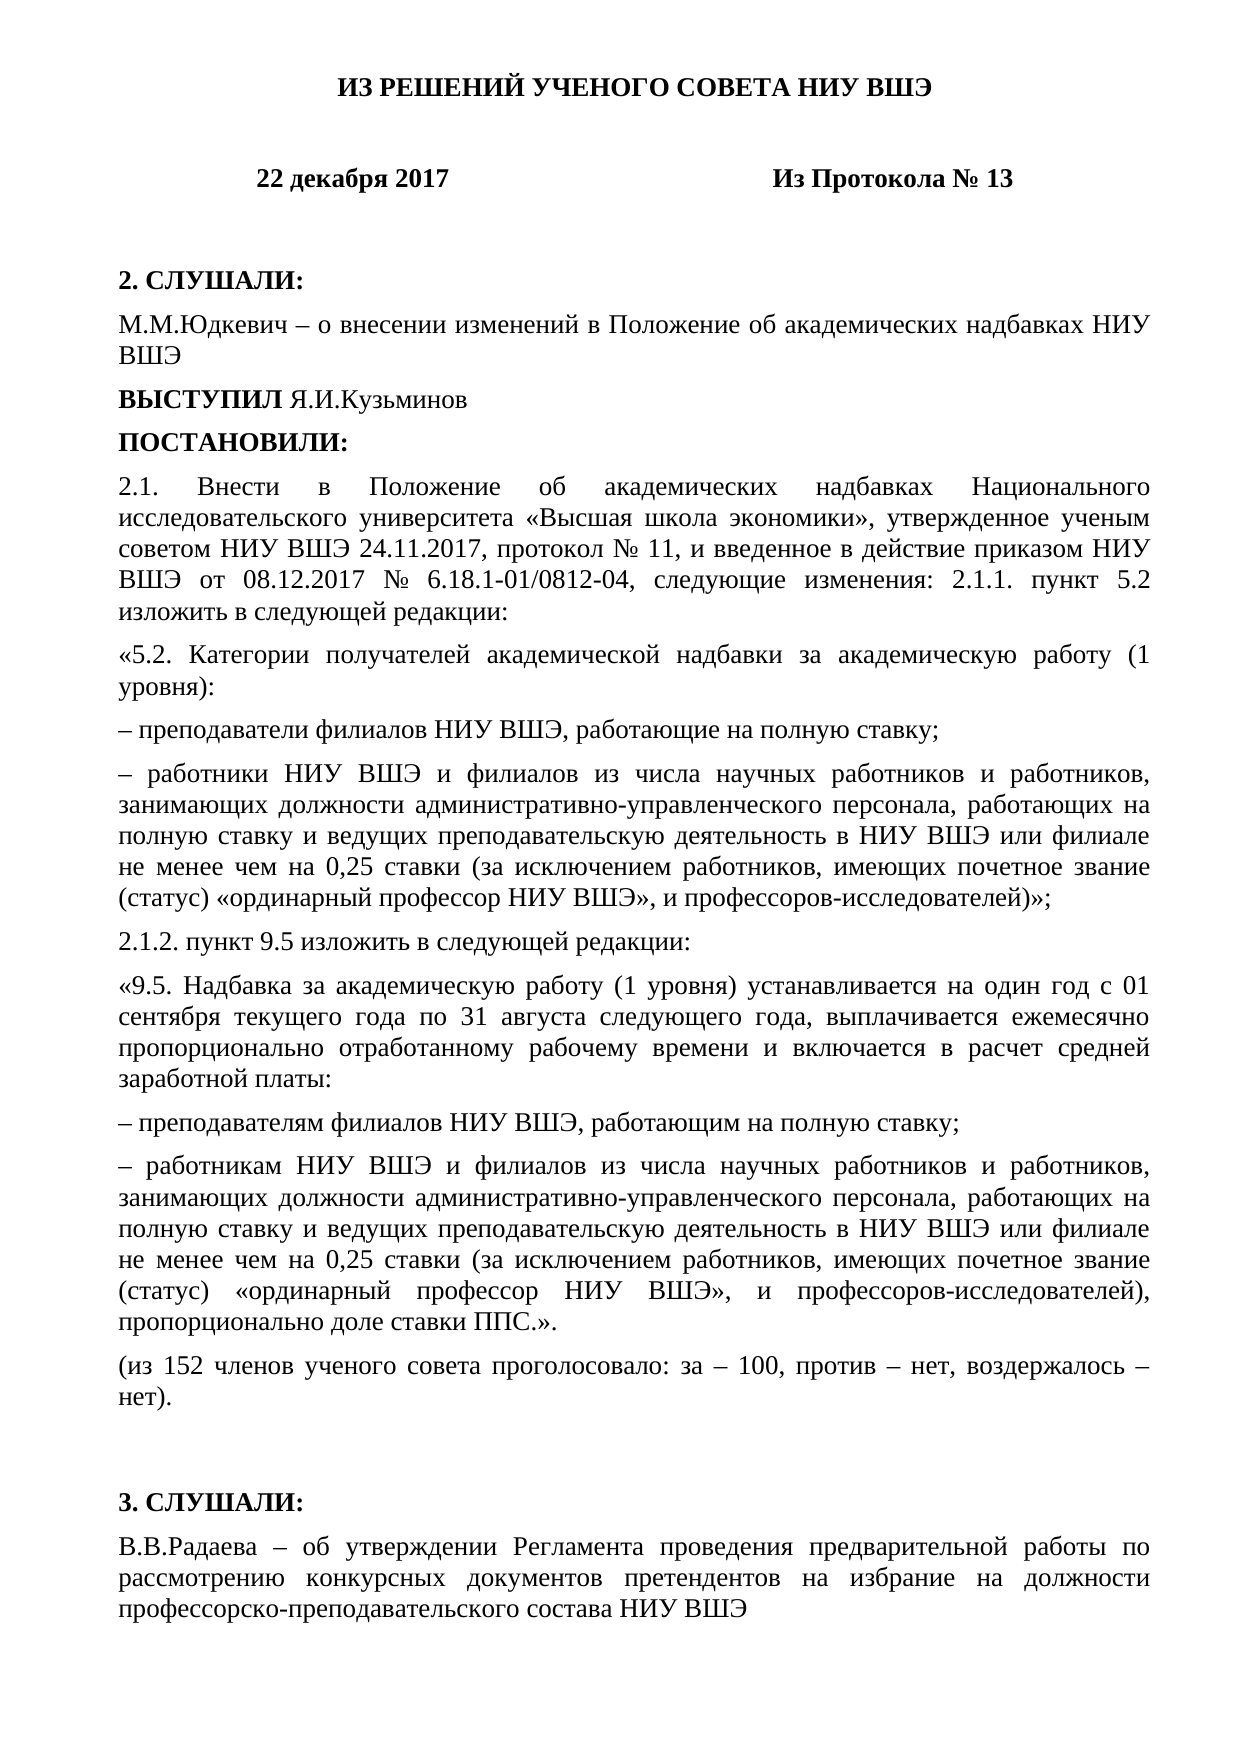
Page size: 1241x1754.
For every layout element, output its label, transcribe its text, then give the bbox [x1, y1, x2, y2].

text – преподавателям филиалов НИУ ВШЭ, работающим на полную ставку; [118, 1106, 1152, 1137]
text М.М.Юдкевич – о внесении изменений в Положение об академических надбавках НИУ ВШЭ [118, 308, 1152, 370]
text «9.5. Надбавка за академическую работу (1 уровня) устанавливается на один год с 01 сентября текущего года по 31 августа следующего года, выплачивается ежемесячно пропорционально отработанному рабочему времени и включается в расчет средней заработной платы: [118, 969, 1152, 1093]
text ПОСТАНОВИЛИ: [118, 427, 1152, 458]
text (из 152 членов ученого совета проголосовало: за – 100, против – нет, воздержалось – нет). [118, 1349, 1152, 1411]
text В.В.Радаева – об утверждении Регламента проведения предварительной работы по рассмотрению конкурсных документов претендентов на избрание на должности профессорско-преподавательского состава НИУ ВШЭ [118, 1529, 1152, 1623]
text 2.1.2. пункт 9.5 изложить в следующей редакции: [118, 925, 1152, 956]
text – работники НИУ ВШЭ и филиалов из числа научных работников и работников, занимающих должности административно-управленческого персонала, работающих на полную ставку и ведущих преподавательскую деятельность в НИУ ВШЭ или филиале не менее чем на 0,25 ставки (за исключением работников, имеющих почетное звание (статус) «ординарный профессор НИУ ВШЭ», и профессоров-исследователей)»; [118, 757, 1152, 913]
text 2.1. Внести в Положение об академических надбавках Национального исследовательского университета «Высшая школа экономики», утвержденное ученым советом НИУ ВШЭ 24.11.2017, протокол № 11, и введенное в действие приказом НИУ ВШЭ от 08.12.2017 № 6.18.1-01/0812-04, следующие изменения: 2.1.1. пункт 5.2 изложить в следующей редакции: [118, 470, 1152, 626]
text – преподаватели филиалов НИУ ВШЭ, работающие на полную ставку; [118, 713, 1152, 744]
text ИЗ РЕШЕНИЙ УЧЕНОГО СОВЕТА НИУ ВШЭ [118, 71, 1152, 102]
text 2. СЛУШАЛИ: [118, 264, 1152, 296]
text ВЫСТУПИЛ Я.И.Кузьминов [118, 383, 1152, 414]
text – работникам НИУ ВШЭ и филиалов из числа научных работников и работников, занимающих должности административно-управленческого персонала, работающих на полную ставку и ведущих преподавательскую деятельность в НИУ ВШЭ или филиале не менее чем на 0,25 ставки (за исключением работников, имеющих почетное звание (статус) «ординарный профессор НИУ ВШЭ», и профессоров-исследователей), пропорционально доле ставки ППС.». [118, 1149, 1152, 1336]
text 22 декабря 2017 Из Протокола № 13 [118, 162, 1152, 193]
text 3. СЛУШАЛИ: [118, 1486, 1152, 1517]
text «5.2. Категории получателей академической надбавки за академическую работу (1 уровня): [118, 638, 1152, 701]
